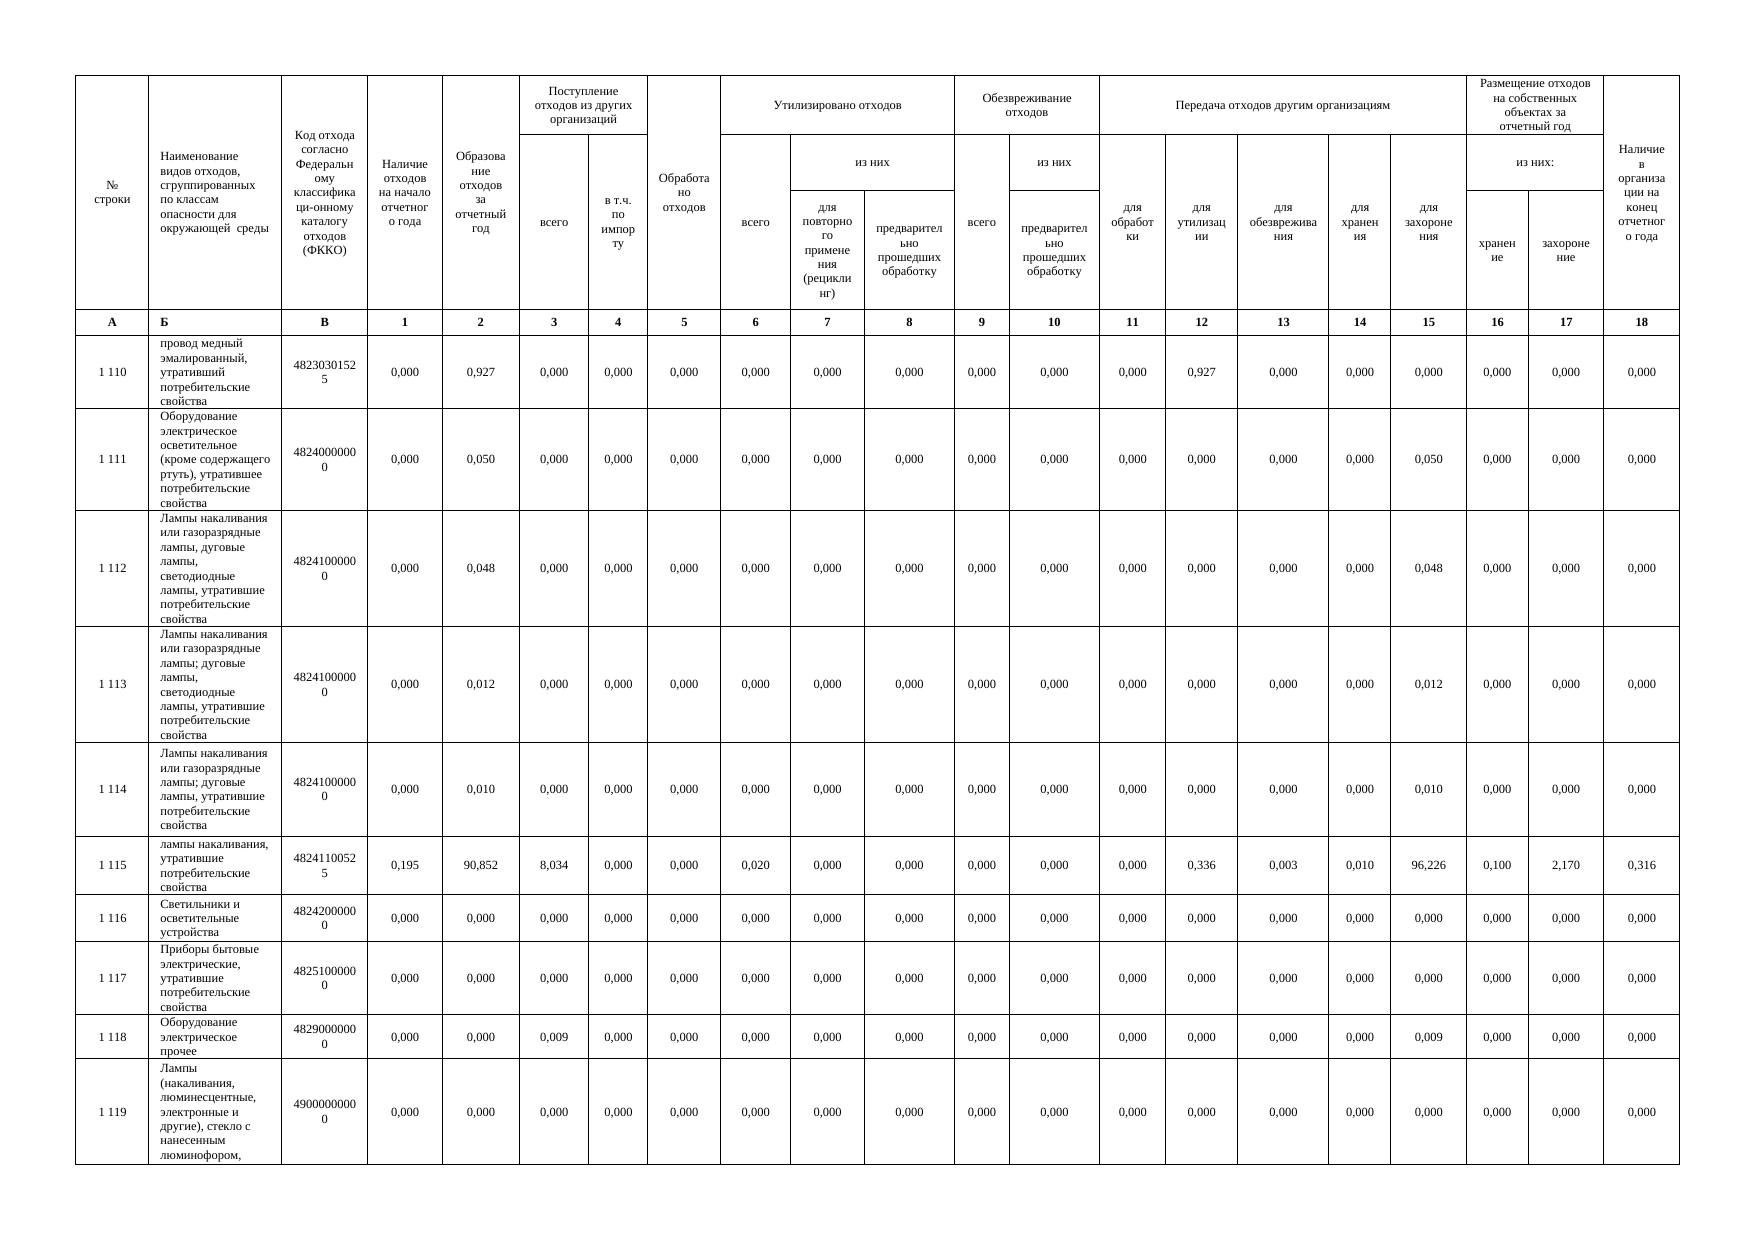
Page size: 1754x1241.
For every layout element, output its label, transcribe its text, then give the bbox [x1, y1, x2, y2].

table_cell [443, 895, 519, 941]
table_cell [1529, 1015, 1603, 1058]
table_header Наличие отходов на начало отчетного года [368, 76, 442, 308]
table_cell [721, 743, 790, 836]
table_cell всего [520, 135, 588, 308]
table_cell 8 [865, 310, 954, 335]
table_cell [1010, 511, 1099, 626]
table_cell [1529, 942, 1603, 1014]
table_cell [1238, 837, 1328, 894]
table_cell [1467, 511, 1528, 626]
table_cell 6 [721, 310, 790, 335]
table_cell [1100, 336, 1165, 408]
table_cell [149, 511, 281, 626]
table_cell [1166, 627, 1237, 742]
table_cell 16 [1467, 310, 1528, 335]
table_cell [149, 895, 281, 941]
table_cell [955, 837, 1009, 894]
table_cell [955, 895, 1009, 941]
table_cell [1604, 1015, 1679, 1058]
table_cell для хранения [1329, 135, 1390, 308]
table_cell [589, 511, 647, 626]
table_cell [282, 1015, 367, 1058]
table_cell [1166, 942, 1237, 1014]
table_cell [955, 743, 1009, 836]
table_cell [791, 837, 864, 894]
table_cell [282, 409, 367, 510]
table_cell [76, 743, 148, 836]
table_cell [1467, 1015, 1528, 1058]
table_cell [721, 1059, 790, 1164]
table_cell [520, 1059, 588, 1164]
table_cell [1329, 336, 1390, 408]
table_header Передача отходов другим организациям [1100, 76, 1466, 133]
table_cell 1 [368, 310, 442, 335]
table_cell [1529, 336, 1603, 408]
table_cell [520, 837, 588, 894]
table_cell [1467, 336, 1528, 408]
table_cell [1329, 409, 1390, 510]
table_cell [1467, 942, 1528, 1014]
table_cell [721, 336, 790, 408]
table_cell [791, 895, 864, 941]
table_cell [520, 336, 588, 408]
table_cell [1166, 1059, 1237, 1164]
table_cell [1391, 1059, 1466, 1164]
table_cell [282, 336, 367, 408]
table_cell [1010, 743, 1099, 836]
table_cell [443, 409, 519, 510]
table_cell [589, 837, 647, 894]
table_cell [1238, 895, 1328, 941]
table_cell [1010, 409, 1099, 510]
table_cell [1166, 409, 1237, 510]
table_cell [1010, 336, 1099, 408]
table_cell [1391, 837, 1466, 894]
table_cell 10 [1010, 310, 1099, 335]
table_cell А [76, 310, 148, 335]
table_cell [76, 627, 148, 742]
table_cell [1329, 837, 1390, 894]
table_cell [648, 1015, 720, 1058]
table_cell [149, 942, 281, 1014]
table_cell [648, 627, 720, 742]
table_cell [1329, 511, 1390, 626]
table_header Наличие в организации на конец отчетного года [1604, 76, 1679, 308]
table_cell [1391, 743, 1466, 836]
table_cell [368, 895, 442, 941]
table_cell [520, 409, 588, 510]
table_header Образование отходов за отчетный год [443, 76, 519, 308]
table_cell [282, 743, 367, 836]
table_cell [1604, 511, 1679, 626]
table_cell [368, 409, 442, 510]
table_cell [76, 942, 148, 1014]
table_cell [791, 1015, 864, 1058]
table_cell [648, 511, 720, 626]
table_header Обезвреживание отходов [955, 76, 1099, 133]
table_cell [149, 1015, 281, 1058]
table_header Поступление отходов из других организаций [520, 76, 647, 133]
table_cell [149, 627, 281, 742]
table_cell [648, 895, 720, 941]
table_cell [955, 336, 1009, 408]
table_cell из них [791, 135, 954, 190]
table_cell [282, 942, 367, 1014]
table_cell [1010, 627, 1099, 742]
table_cell из них [1010, 135, 1099, 190]
table_cell Б [149, 310, 281, 335]
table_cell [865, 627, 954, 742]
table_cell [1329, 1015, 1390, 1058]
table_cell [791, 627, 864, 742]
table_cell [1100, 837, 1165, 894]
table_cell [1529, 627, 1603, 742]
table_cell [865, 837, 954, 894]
table_cell 15 [1391, 310, 1466, 335]
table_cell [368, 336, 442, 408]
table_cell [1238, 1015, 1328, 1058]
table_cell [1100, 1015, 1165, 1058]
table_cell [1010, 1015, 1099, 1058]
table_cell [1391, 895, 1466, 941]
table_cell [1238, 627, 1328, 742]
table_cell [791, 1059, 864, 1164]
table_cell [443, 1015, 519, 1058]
table_cell 18 [1604, 310, 1679, 335]
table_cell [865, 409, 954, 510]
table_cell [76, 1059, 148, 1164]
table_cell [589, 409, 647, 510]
table_cell в т.ч. по импорту [589, 135, 647, 308]
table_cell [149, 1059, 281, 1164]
table_cell 2 [443, 310, 519, 335]
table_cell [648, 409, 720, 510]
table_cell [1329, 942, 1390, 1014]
table_cell для захоронения [1391, 135, 1466, 308]
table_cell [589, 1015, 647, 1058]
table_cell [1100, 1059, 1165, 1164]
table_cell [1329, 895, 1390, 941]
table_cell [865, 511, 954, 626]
table_cell для обработки [1100, 135, 1165, 308]
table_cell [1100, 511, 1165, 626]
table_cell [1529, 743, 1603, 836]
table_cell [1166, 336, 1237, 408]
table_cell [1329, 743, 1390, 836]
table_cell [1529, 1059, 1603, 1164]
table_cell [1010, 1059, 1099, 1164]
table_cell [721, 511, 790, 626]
table_cell предварительно прошедших обработку [865, 191, 954, 308]
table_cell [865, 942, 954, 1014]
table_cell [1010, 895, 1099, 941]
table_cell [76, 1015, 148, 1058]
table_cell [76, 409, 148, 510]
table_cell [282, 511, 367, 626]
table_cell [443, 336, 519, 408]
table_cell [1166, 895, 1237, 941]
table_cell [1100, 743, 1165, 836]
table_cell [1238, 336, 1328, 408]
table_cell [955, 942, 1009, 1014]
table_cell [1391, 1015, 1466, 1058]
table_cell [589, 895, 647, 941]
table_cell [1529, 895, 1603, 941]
table_cell 3 [520, 310, 588, 335]
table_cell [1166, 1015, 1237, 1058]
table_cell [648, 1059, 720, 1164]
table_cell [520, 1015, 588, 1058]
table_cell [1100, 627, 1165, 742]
table_cell 14 [1329, 310, 1390, 335]
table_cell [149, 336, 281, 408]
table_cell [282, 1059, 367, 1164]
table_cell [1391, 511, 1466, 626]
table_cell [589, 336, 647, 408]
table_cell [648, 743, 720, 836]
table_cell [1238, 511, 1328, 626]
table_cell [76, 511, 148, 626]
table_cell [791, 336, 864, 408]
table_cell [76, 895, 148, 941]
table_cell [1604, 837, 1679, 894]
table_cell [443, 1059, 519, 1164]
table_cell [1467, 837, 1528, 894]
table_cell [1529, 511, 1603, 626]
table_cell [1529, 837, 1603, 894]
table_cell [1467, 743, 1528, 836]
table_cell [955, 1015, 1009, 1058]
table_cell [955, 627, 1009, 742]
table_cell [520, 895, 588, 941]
table_cell 13 [1238, 310, 1328, 335]
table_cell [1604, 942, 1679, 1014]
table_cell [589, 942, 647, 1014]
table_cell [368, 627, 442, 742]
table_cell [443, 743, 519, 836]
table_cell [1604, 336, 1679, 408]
table_cell всего [955, 135, 1009, 308]
table_cell 4 [589, 310, 647, 335]
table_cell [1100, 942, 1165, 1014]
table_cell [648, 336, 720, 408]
table_header Наименование видов отходов, сгруппированных по классам опасности для окружающей среды [149, 76, 281, 308]
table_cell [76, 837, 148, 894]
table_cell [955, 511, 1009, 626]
table_header Код отхода согласно Федеральному классификаци-онному каталогу отходов (ФККО) [282, 76, 367, 308]
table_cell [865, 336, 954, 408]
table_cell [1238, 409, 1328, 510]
table_cell из них: [1467, 135, 1603, 190]
table_cell всего [721, 135, 790, 308]
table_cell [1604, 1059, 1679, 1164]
table_cell хранение [1467, 191, 1528, 308]
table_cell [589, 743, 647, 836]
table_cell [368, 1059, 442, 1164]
table_cell для обезвреживания [1238, 135, 1328, 308]
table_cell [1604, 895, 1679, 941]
table_header Утилизировано отходов [721, 76, 954, 133]
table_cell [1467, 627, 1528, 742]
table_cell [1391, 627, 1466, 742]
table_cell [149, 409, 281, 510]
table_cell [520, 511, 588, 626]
table_cell 12 [1166, 310, 1237, 335]
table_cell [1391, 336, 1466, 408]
table_cell 7 [791, 310, 864, 335]
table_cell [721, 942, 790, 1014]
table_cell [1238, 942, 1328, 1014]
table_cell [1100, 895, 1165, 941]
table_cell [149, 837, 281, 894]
table_cell захоронение [1529, 191, 1603, 308]
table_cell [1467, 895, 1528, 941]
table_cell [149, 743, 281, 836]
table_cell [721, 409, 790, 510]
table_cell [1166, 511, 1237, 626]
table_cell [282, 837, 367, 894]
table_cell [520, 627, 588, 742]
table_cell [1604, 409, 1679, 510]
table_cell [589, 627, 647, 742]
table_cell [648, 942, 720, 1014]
table_header Обработано отходов [648, 76, 720, 308]
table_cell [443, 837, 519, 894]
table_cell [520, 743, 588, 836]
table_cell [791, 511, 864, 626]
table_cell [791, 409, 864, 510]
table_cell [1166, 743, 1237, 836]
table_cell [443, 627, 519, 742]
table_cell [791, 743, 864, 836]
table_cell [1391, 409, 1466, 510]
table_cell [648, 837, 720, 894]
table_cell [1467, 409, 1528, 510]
table_cell для повторного применения (рециклинг) [791, 191, 864, 308]
table_cell 5 [648, 310, 720, 335]
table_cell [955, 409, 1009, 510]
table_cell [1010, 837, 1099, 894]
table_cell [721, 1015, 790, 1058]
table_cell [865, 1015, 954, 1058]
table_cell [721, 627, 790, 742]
table_cell предварительно прошедших обработку [1010, 191, 1099, 308]
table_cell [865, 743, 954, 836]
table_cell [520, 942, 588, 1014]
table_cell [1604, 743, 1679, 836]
table_header № строки [76, 76, 148, 308]
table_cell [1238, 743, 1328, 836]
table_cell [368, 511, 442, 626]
table_header Размещение отходов на собственных объектах за отчетный год [1467, 76, 1603, 133]
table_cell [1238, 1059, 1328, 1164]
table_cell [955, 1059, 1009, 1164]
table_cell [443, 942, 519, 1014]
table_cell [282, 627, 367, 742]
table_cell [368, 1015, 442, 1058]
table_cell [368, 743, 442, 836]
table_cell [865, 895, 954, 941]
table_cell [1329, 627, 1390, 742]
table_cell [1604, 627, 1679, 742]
table_cell для утилизации [1166, 135, 1237, 308]
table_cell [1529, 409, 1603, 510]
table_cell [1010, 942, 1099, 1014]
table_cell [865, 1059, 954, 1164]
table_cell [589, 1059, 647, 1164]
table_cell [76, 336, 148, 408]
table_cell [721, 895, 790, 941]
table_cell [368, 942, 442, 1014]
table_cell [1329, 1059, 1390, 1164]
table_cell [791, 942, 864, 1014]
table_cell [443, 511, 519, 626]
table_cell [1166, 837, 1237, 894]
table_cell В [282, 310, 367, 335]
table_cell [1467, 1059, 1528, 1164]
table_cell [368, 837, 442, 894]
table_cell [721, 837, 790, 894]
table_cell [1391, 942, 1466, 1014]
table_cell 11 [1100, 310, 1165, 335]
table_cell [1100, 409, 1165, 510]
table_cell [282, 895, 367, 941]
table_cell 9 [955, 310, 1009, 335]
table_cell 17 [1529, 310, 1603, 335]
